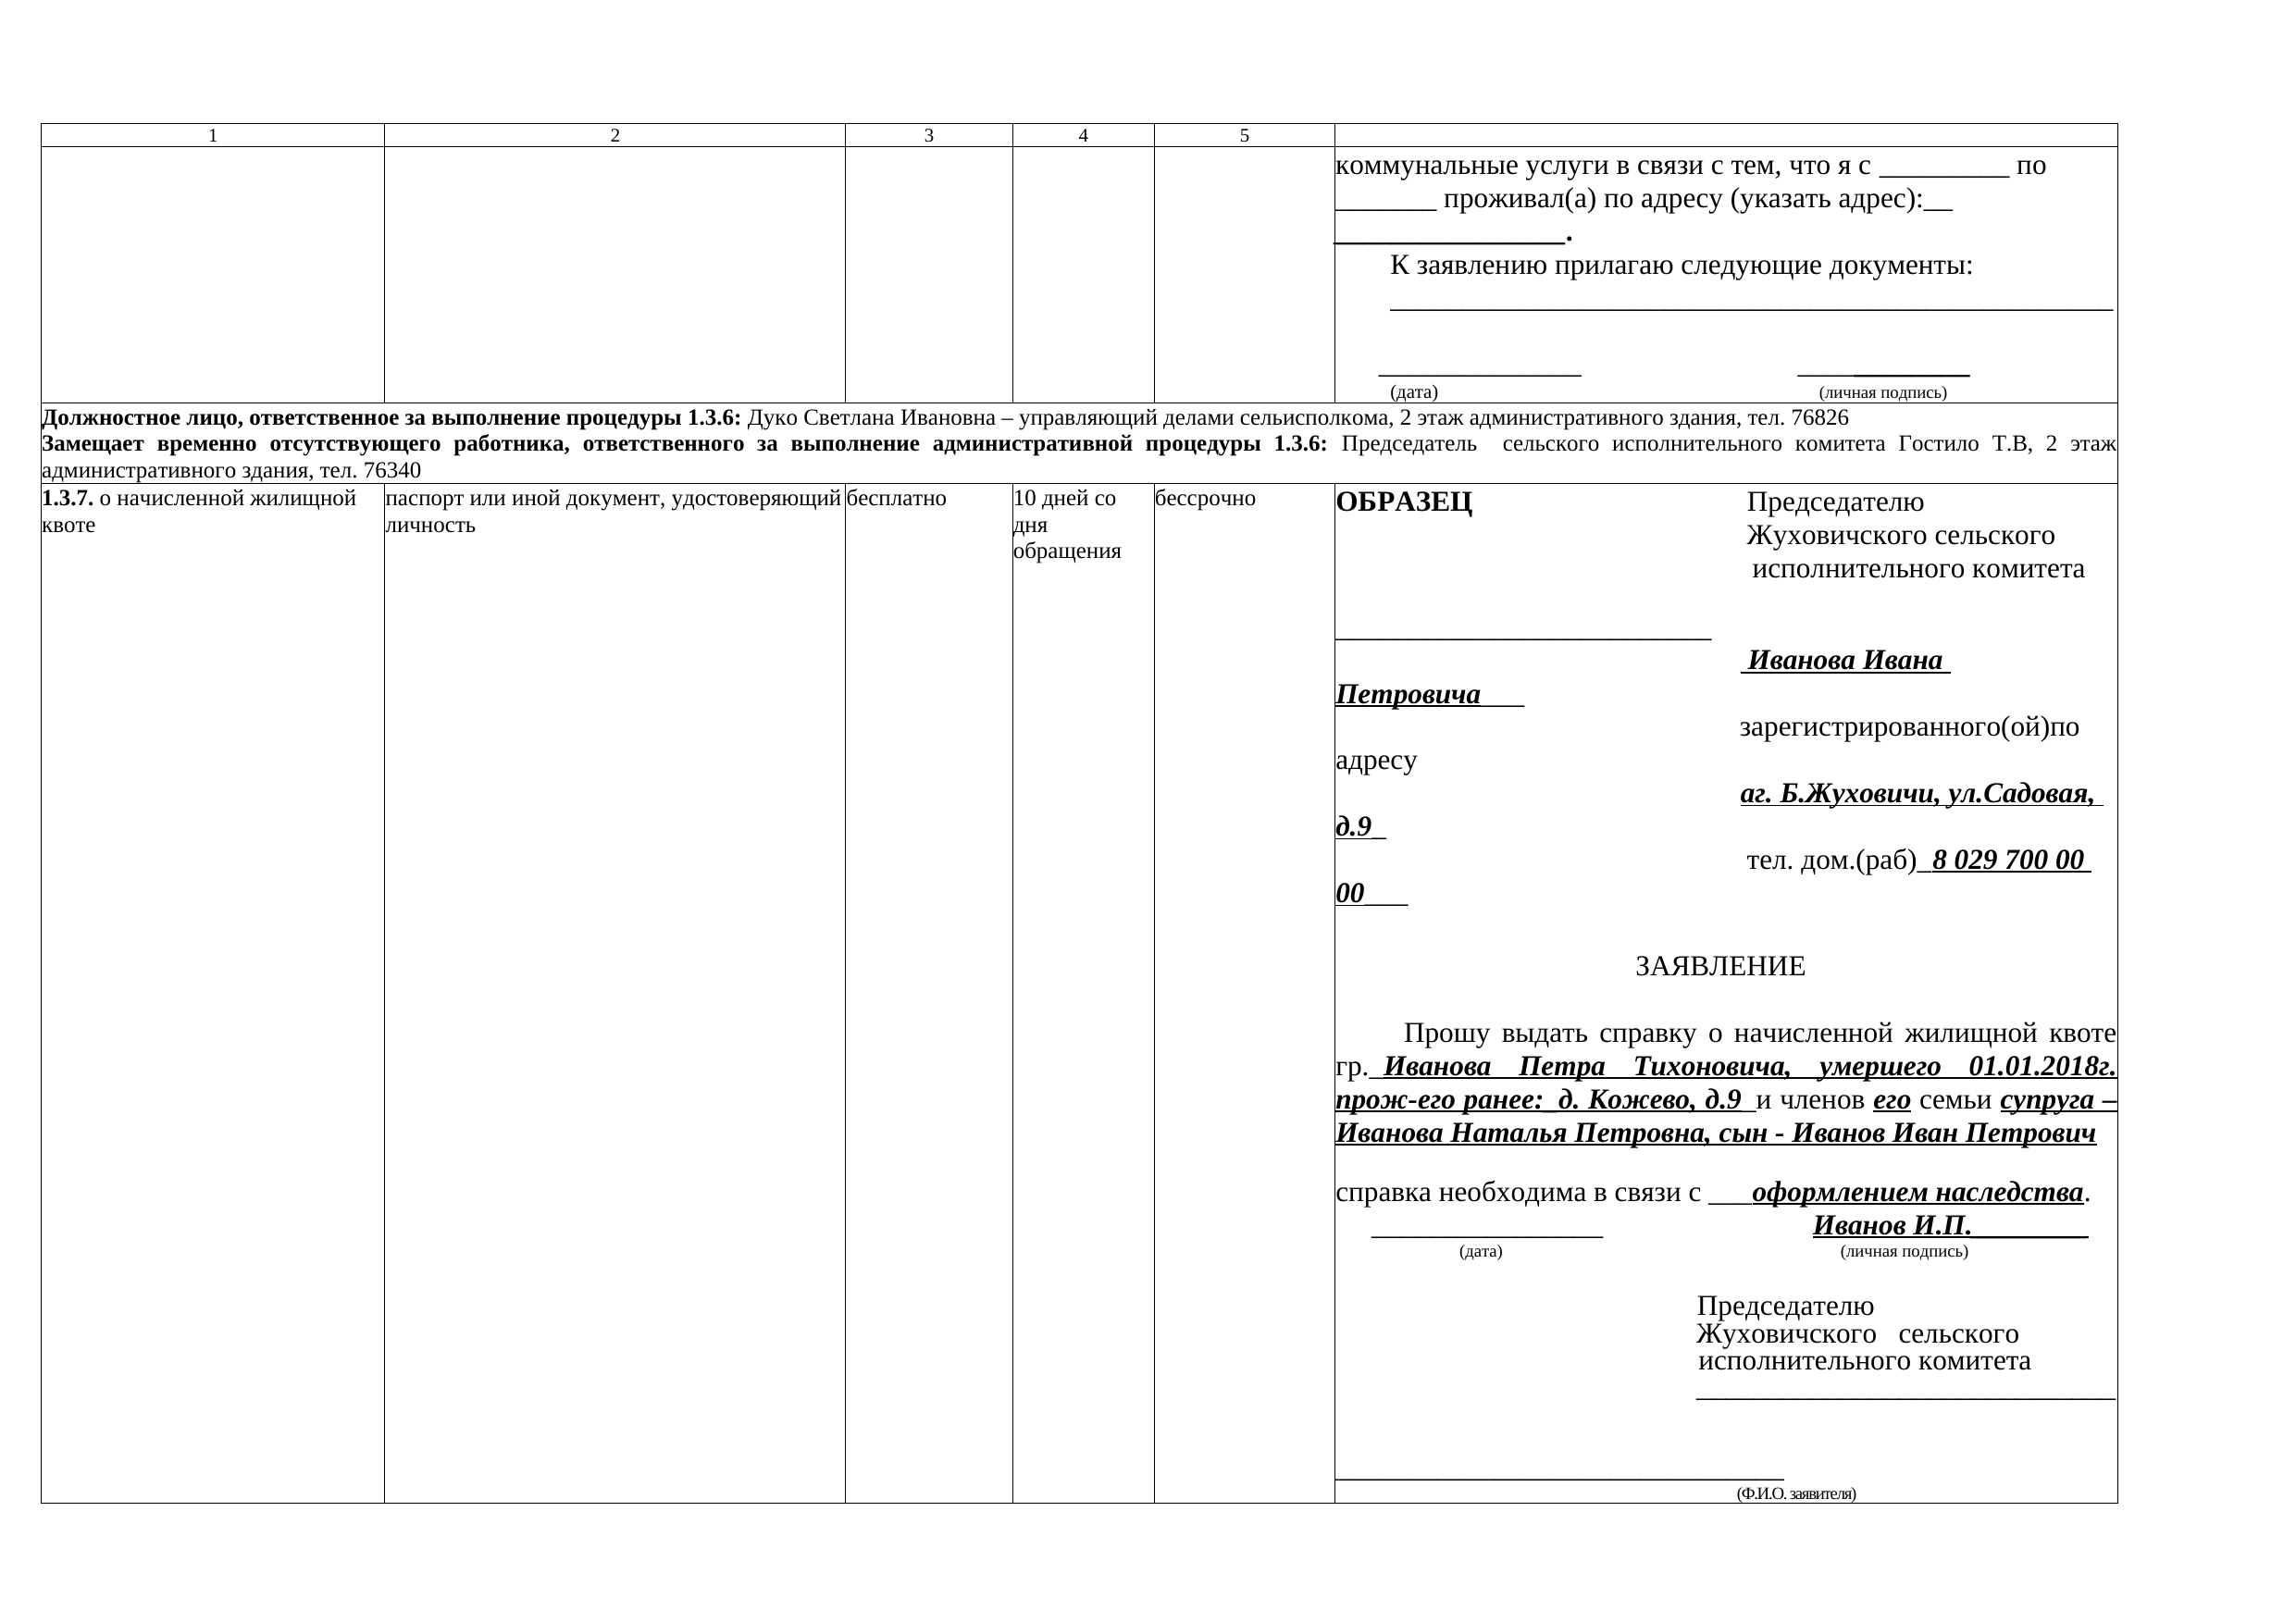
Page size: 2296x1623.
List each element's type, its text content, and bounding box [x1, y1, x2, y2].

table_header 4 [1013, 124, 1154, 146]
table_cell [1335, 484, 2117, 1483]
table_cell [385, 484, 845, 1503]
table_cell 1 месяц [1155, 147, 1334, 403]
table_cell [1335, 147, 2117, 403]
table_cell 10 дней со дня обращения [1013, 484, 1154, 1503]
table_cell Должностное лицо, ответственное за выполнение процедуры 1.3.6: Дуко Светлана Ивановна – управляющий делами сельисполкома, 2 этаж административного здания, тел. 76826 Замещает временно отсутствующего работника, ответственного за выполнение административной процедуры 1.3.6: Председатель сельского исполнительного комитета Гостило Т.В, 2 этаж административного здания, тел. 76340 [42, 403, 2117, 483]
table_cell 1.3.7. о начисленной жилищной квоте [42, 484, 384, 1503]
table_cell бесплатно [846, 147, 1012, 403]
table_cell бессрочно [1155, 484, 1334, 1503]
table_header 1 [42, 124, 384, 146]
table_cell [385, 147, 845, 403]
table_cell бесплатно [846, 484, 1012, 1503]
table_header 3 [846, 124, 1012, 146]
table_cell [42, 147, 384, 403]
table_header 2 [385, 124, 845, 146]
table_header 5 [1155, 124, 1334, 146]
table_cell в день обращения [1013, 147, 1154, 403]
table_header [1335, 124, 2117, 146]
